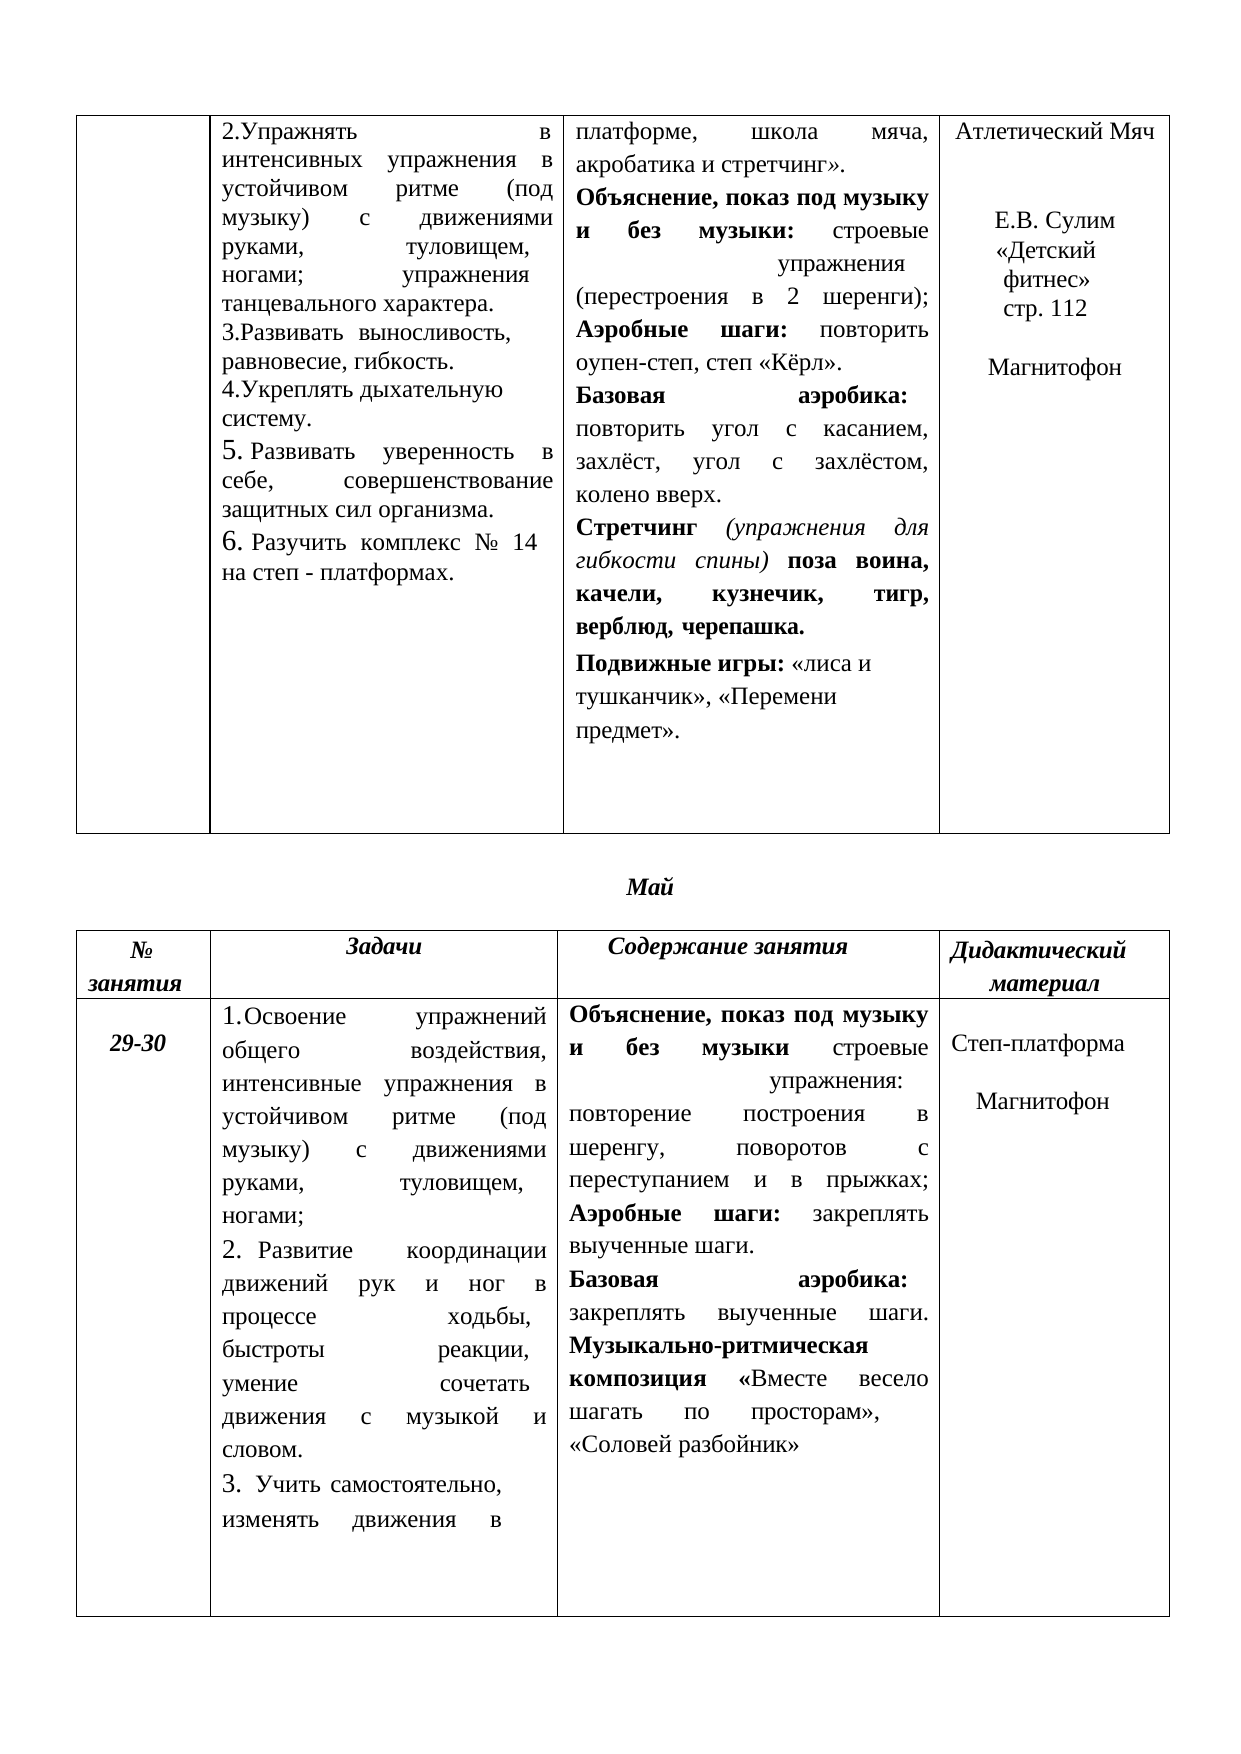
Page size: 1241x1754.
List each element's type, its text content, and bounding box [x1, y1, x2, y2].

table_header Задачи [211, 931, 557, 998]
table_header Дидактический материал [940, 931, 1169, 998]
table_cell Степ-платформа Магнитофон [940, 999, 1169, 1616]
table_header 2.Упражнять в интенсивных упражнения в устойчивом ритме (под музыку) с движениями руками, туловищем, ногами; упражнения танцевального характера. 3.Развивать выносливость, равновесие, гибкость. 4.Укреплять дыхательную систему. Развивать уверенность в себе, совершенствование защитных сил организма. Разучить комплекс № 14 на степ - платформах. [211, 116, 563, 832]
table_cell Объяснение, показ под музыку и без музыки строевые упражнения: повторение построения в шеренгу, поворотов с переступанием и в прыжках; Аэробные шаги: закреплять выученные шаги. Базовая аэробика: закреплять выученные шаги. Музыкально-ритмическая композиция «Вместе весело шагать по просторам», «Соловей разбойник» [558, 999, 939, 1616]
table_header Содержание занятия [558, 931, 939, 998]
table_header № занятия [77, 931, 210, 998]
table_header [77, 116, 209, 832]
table_header платформе, школа мяча, акробатика и стретчинг». Объяснение, показ под музыку и без музыки: строевые упражнения (перестроения в 2 шеренги); Аэробные шаги: повторить оупен-степ, степ «Кёрл». Базовая аэробика: повторить угол с касанием, захлёст, угол с захлёстом, колено вверх. Стретчинг (упражнения для гибкости спины) поза воина, качели, кузнечик, тигр, верблюд, черепашка. Подвижные игры: «лиса и тушканчик», «Перемени предмет». [564, 116, 939, 832]
table_header Атлетический Мяч Е.В. Сулим «Детский фитнес» стр. 112 Магнитофон [940, 116, 1169, 832]
text Май [207, 872, 1094, 901]
table_cell 29-30 [77, 999, 210, 1616]
table_cell Освоение упражнений общего воздействия, интенсивные упражнения в устойчивом ритме (под музыку) с движениями руками, туловищем, ногами; Развитие координации движений рук и ног в процессе ходьбы, быстроты реакции, умение сочетать движения с музыкой и словом. Учить самостоятельно, изменять движения в [211, 999, 557, 1616]
